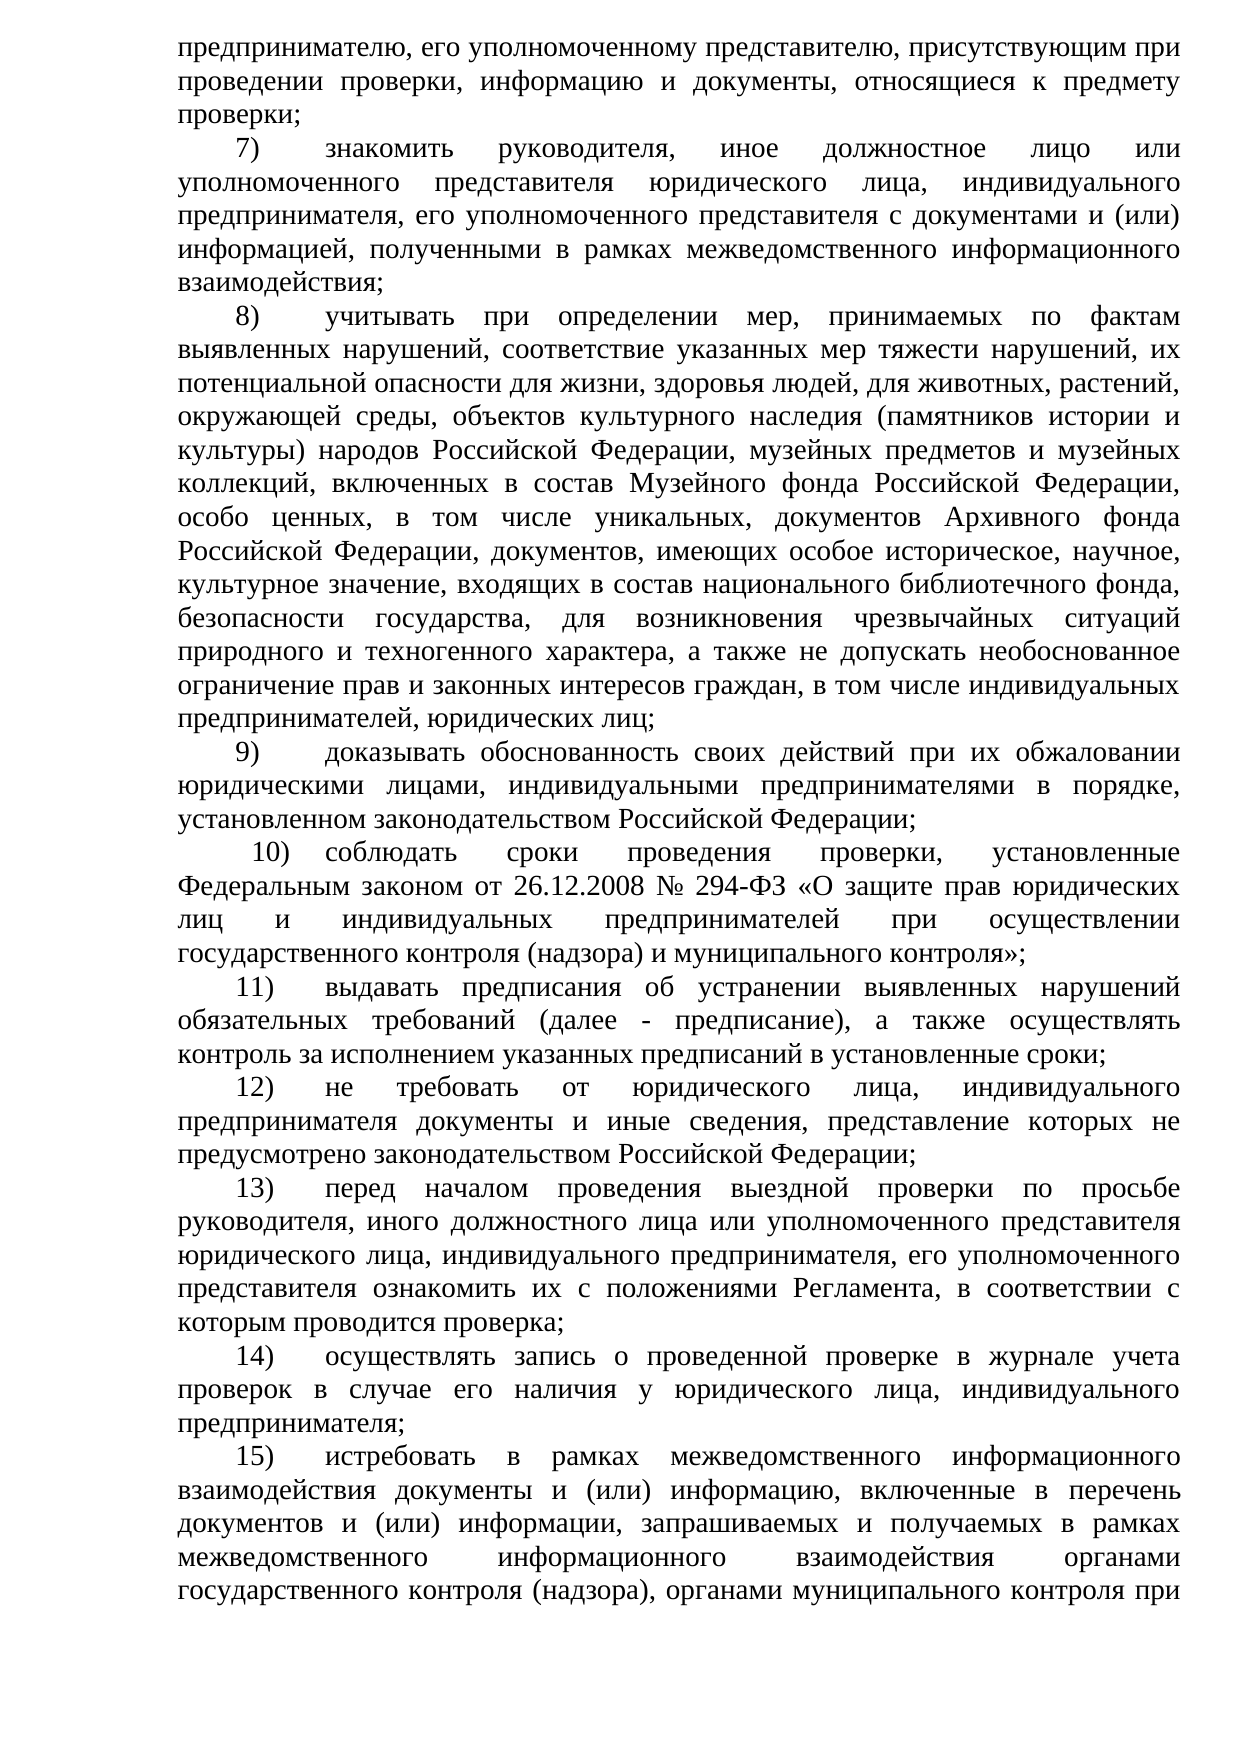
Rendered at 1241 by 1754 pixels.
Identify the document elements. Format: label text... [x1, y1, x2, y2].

list соблюдать сроки проведения проверки, установленные Федеральным законом от 26.12.2008 № 294-ФЗ «О защите прав юридических лиц и индивидуальных предпринимателей при осуществлении государственного контроля (надзора) и муниципального контроля»; [177, 834, 1181, 969]
list выдавать предписания об устранении выявленных нарушений обязательных требований (далее - предписание), а также осуществлять контроль за исполнением указанных предписаний в установленные сроки; [177, 969, 1181, 1069]
list не требовать от юридического лица, индивидуального предпринимателя документы и иные сведения, представление которых не предусмотрено законодательством Российской Федерации; [177, 1069, 1181, 1170]
list учитывать при определении мер, принимаемых по фактам выявленных нарушений, соответствие указанных мер тяжести нарушений, их потенциальной опасности для жизни, здоровья людей, для животных, растений, окружающей среды, объектов культурного наследия (памятников истории и культуры) народов Российской Федерации, музейных предметов и музейных коллекций, включенных в состав Музейного фонда Российской Федерации, особо ценных, в том числе уникальных, документов Архивного фонда Российской Федерации, документов, имеющих особое историческое, научное, культурное значение, входящих в состав национального библиотечного фонда, безопасности государства, для возникновения чрезвычайных ситуаций природного и техногенного характера, а также не допускать необоснованное ограничение прав и законных интересов граждан, в том числе индивидуальных предпринимателей, юридических лиц; [177, 298, 1181, 734]
list знакомить руководителя, иное должностное лицо или уполномоченного представителя юридического лица, индивидуального предпринимателя, его уполномоченного представителя с документами и (или) информацией, полученными в рамках межведомственного информационного взаимодействия; [177, 130, 1181, 298]
list осуществлять запись о проведенной проверке в журнале учета проверок в случае его наличия у юридического лица, индивидуального предпринимателя; [177, 1338, 1181, 1438]
list доказывать обоснованность своих действий при их обжаловании юридическими лицами, индивидуальными предпринимателями в порядке, установленном законодательством Российской Федерации; [177, 734, 1181, 834]
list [177, 1438, 1181, 1606]
list перед началом проведения выездной проверки по просьбе руководителя, иного должностного лица или уполномоченного представителя юридического лица, индивидуального предпринимателя, его уполномоченного представителя ознакомить их с положениями Регламента, в соответствии с которым проводится проверка; [177, 1170, 1181, 1338]
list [177, 29, 1181, 130]
